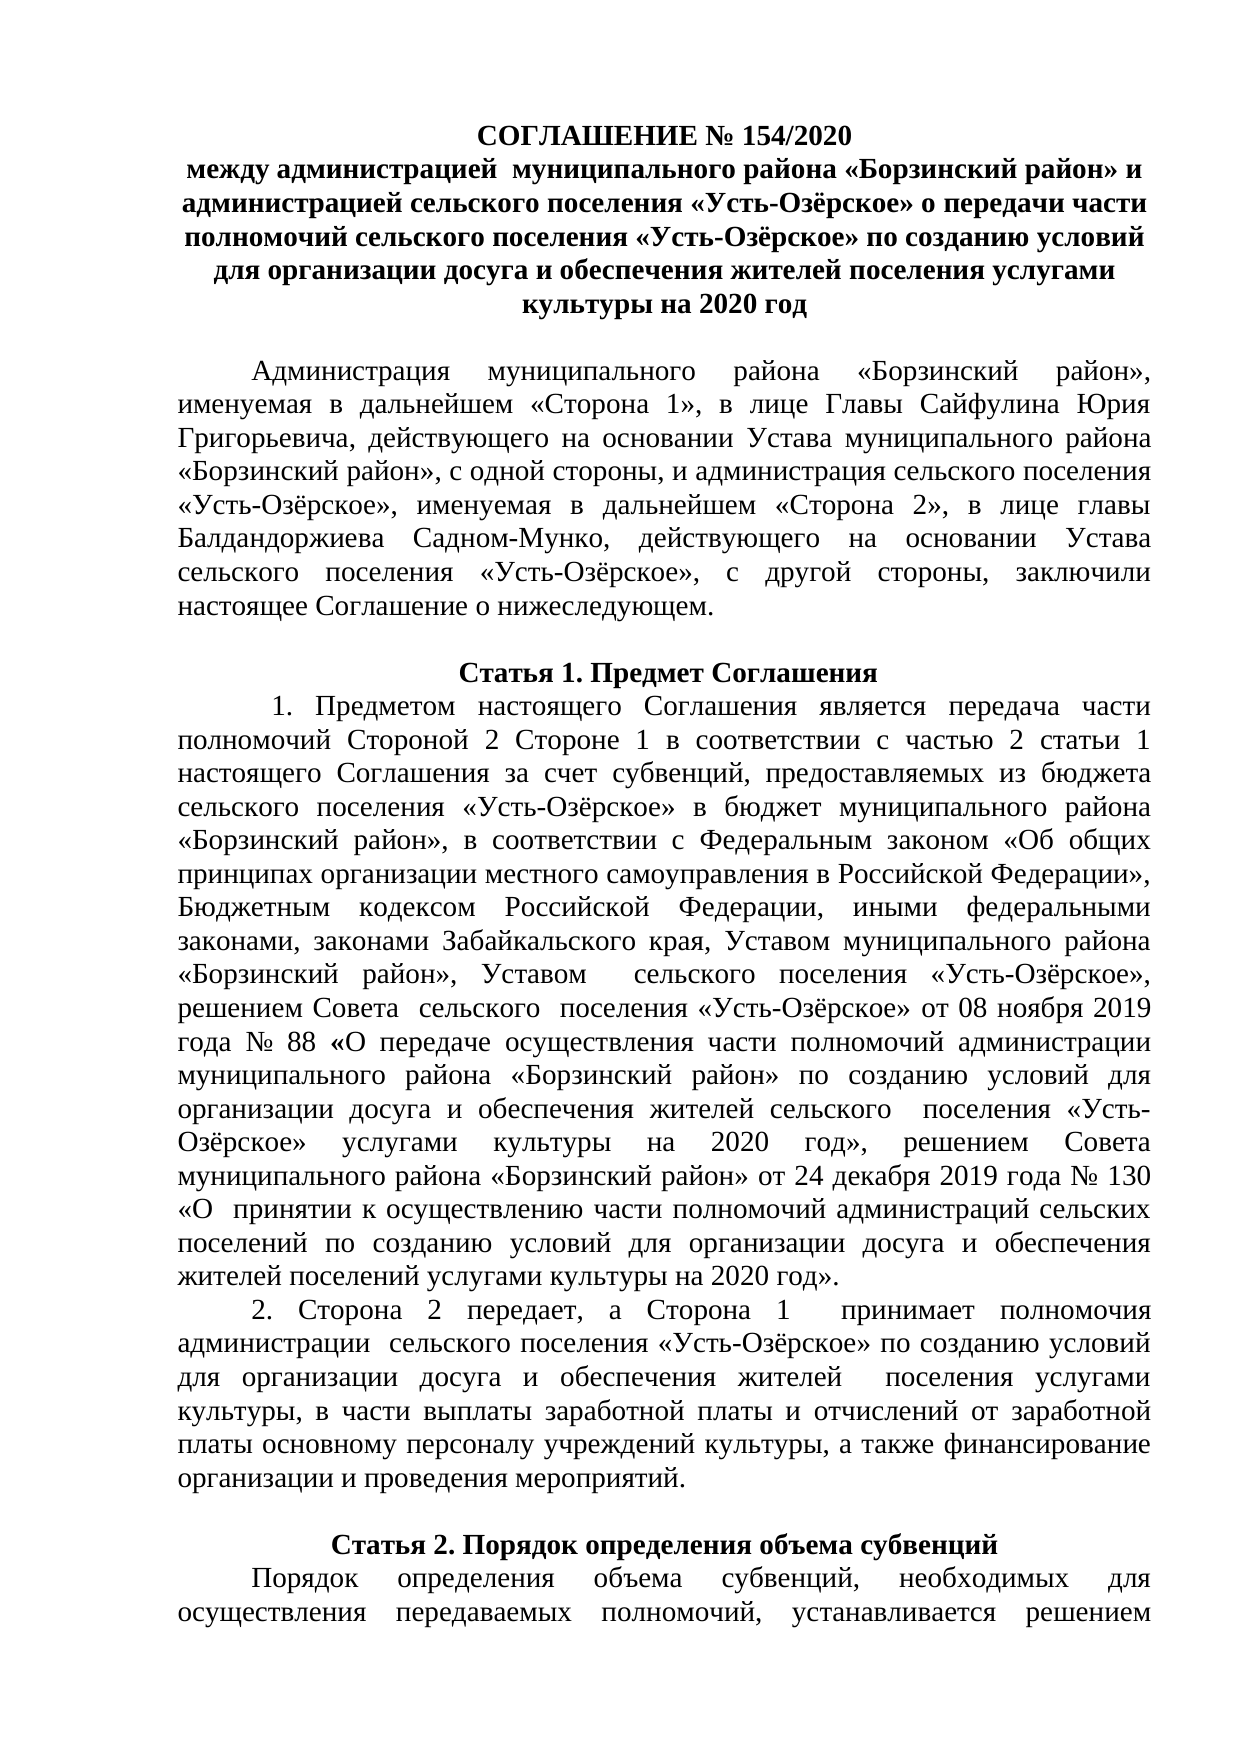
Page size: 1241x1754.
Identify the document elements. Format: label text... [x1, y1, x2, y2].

text Администрация муниципального района «Борзинский район», именуемая в дальнейшем «Сторона 1», в лице Главы Сайфулина Юрия Григорьевича, действующего на основании Устава муниципального района «Борзинский район», с одной стороны, и администрация сельского поселения «Усть-Озёрское», именуемая в дальнейшем «Сторона 2», в лице главы Балдандоржиева Садном-Мунко, действующего на основании Устава сельского поселения «Усть-Озёрское», с другой стороны, заключили настоящее Соглашение о нижеследующем. [177, 353, 1152, 621]
text между администрацией муниципального района «Борзинский район» и администрацией сельского поселения «Усть-Озёрское» о передачи части полномочий сельского поселения «Усть-Озёрское» по созданию условий для организации досуга и обеспечения жителей поселения услугами культуры на 2020 год [177, 152, 1152, 319]
text Статья 2. Порядок определения объема субвенций [177, 1527, 1152, 1560]
text 2. Сторона 2 передает, а Сторона 1 принимает полномочия администрации сельского поселения «Усть-Озёрское» по созданию условий для организации досуга и обеспечения жителей поселения услугами культуры, в части выплаты заработной платы и отчислений от заработной платы основному персоналу учреждений культуры, а также финансирование организации и проведения мероприятий. [177, 1292, 1152, 1493]
text 1. Предметом настоящего Соглашения является передача части полномочий Стороной 2 Стороне 1 в соответствии с частью 2 статьи 1 настоящего Соглашения за счет субвенций, предоставляемых из бюджета сельского поселения «Усть-Озёрское» в бюджет муниципального района «Борзинский район», в соответствии с Федеральным законом «Об общих принципах организации местного самоуправления в Российской Федерации», Бюджетным кодексом Российской Федерации, иными федеральными законами, законами Забайкальского края, Уставом муниципального района «Борзинский район», Уставом сельского поселения «Усть-Озёрское», решением Совета сельского поселения «Усть-Озёрское» от 08 ноября 2019 года № 88 «О передаче осуществления части полномочий администрации муниципального района «Борзинский район» по созданию условий для организации досуга и обеспечения жителей сельского поселения «Усть-Озёрское» услугами культуры на 2020 год», решением Совета муниципального района «Борзинский район» от 24 декабря 2019 года № 130 «О принятии к осуществлению части полномочий администраций сельских поселений по созданию условий для организации досуга и обеспечения жителей поселений услугами культуры на 2020 год». [177, 688, 1152, 1292]
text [177, 1560, 1152, 1627]
subtitle СОГЛАШЕНИЕ № 154/2020 [177, 118, 1152, 152]
subtitle Статья 1. Предмет Соглашения [177, 655, 1152, 688]
